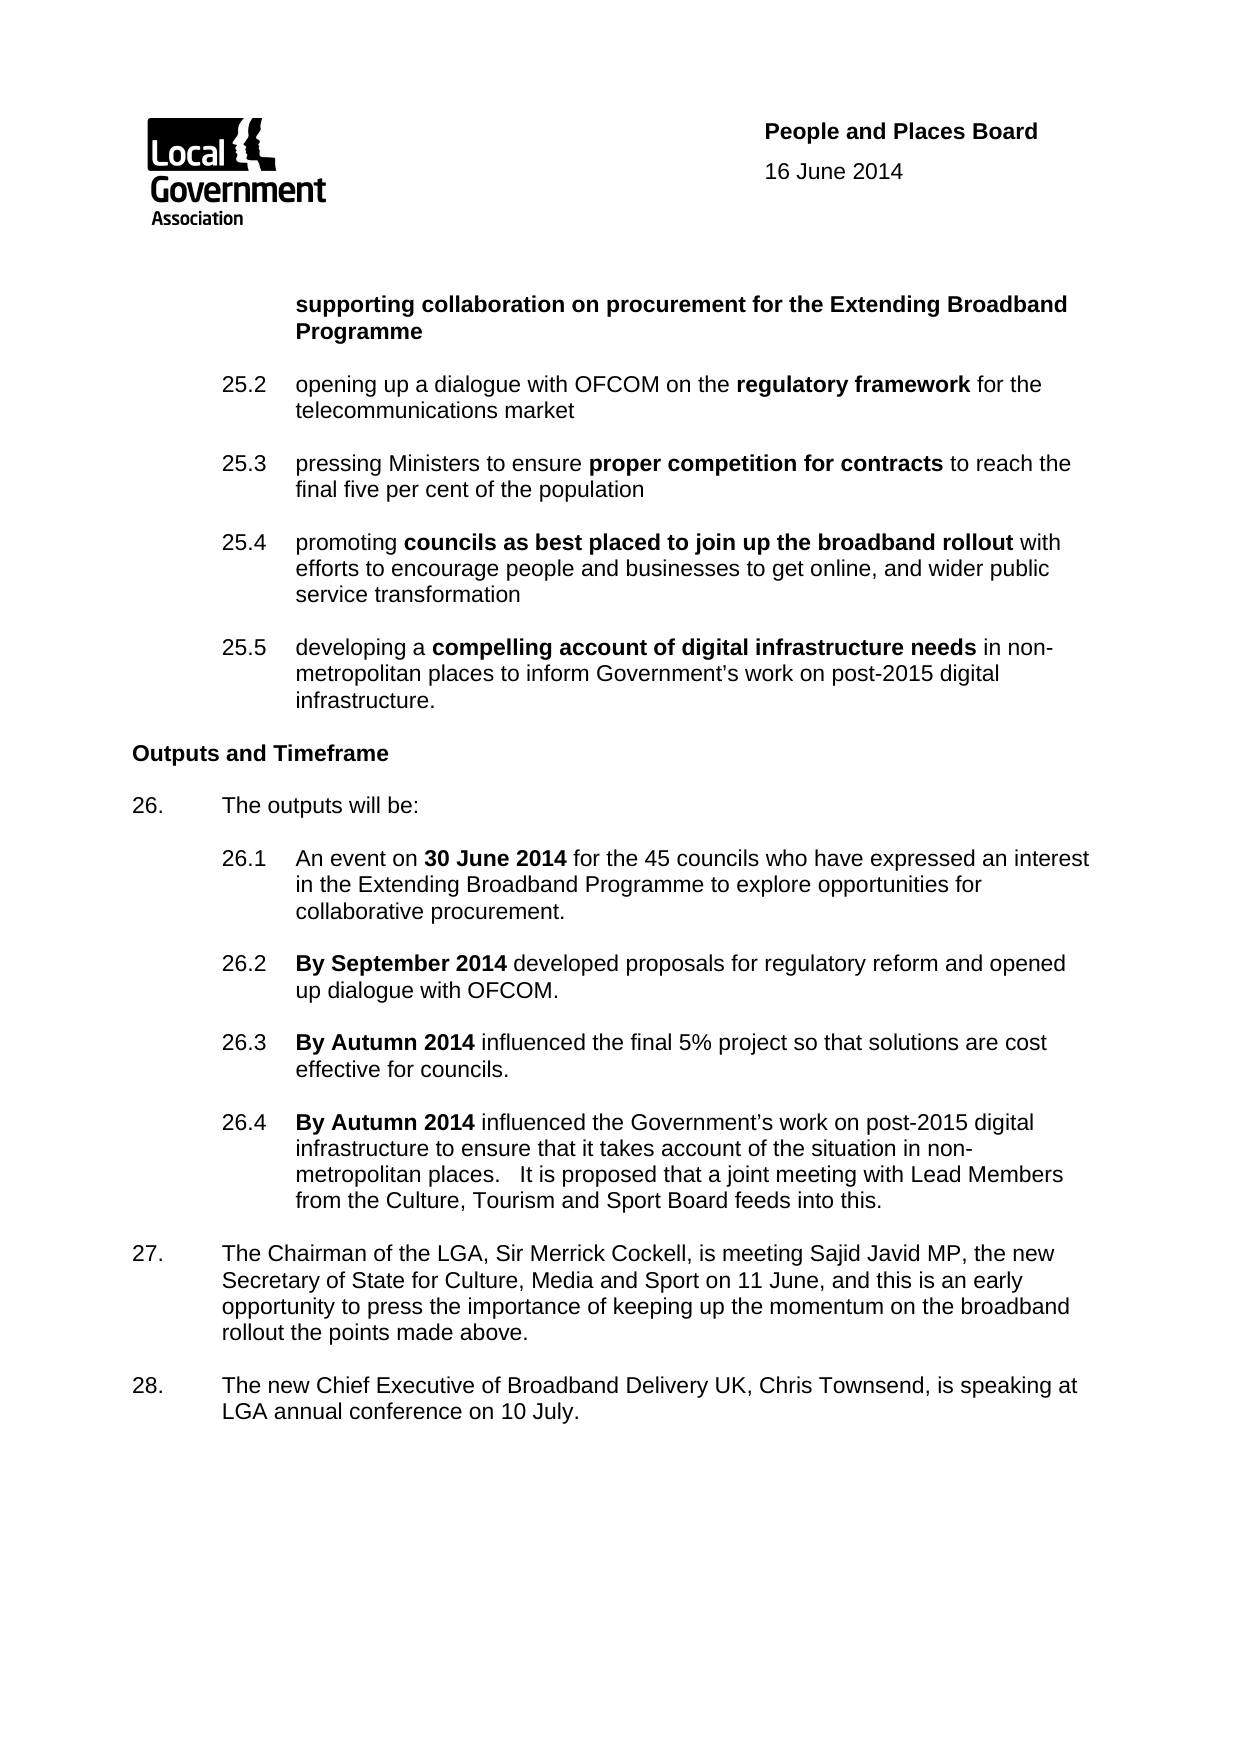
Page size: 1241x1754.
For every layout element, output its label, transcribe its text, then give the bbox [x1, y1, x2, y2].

picture [147, 118, 326, 225]
list By Autumn 2014 influenced the final 5% project so that solutions are cost effective for councils. [222, 1029, 1092, 1082]
list developing a compelling account of digital infrastructure needs in non-metropolitan places to inform Government’s work on post-2015 digital infrastructure. [222, 634, 1092, 713]
list pressing Ministers to ensure proper competition for contracts to reach the final five per cent of the population [222, 449, 1092, 502]
list The new Chief Executive of Broadband Delivery UK, Chris Townsend, is speaking at LGA annual conference on 10 July. [132, 1372, 1092, 1425]
list The Chairman of the LGA, Sir Merrick Cockell, is meeting Sajid Javid MP, the new Secretary of State for Culture, Media and Sport on 11 June, and this is an early opportunity to press the importance of keeping up the momentum on the broadband rollout the points made above. [132, 1240, 1092, 1346]
list By Autumn 2014 influenced the Government’s work on post-2015 digital infrastructure to ensure that it takes account of the situation in non-metropolitan places. It is proposed that a joint meeting with Lead Members from the Culture, Tourism and Sport Board feeds into this. [222, 1108, 1092, 1214]
list By September 2014 developed proposals for regulatory reform and opened up dialogue with OFCOM. [222, 950, 1092, 1003]
list opening up a dialogue with OFCOM on the regulatory framework for the telecommunications market [222, 371, 1092, 423]
list promoting councils as best placed to join up the broadband rollout with efforts to encourage people and businesses to get online, and wider public service transformation [222, 529, 1092, 608]
list The outputs will be: [132, 792, 1092, 818]
list An event on 30 June 2014 for the 45 councils who have expressed an interest in the Extending Broadband Programme to explore opportunities for collaborative procurement. [222, 845, 1092, 924]
text Outputs and Timeframe [132, 739, 1092, 766]
